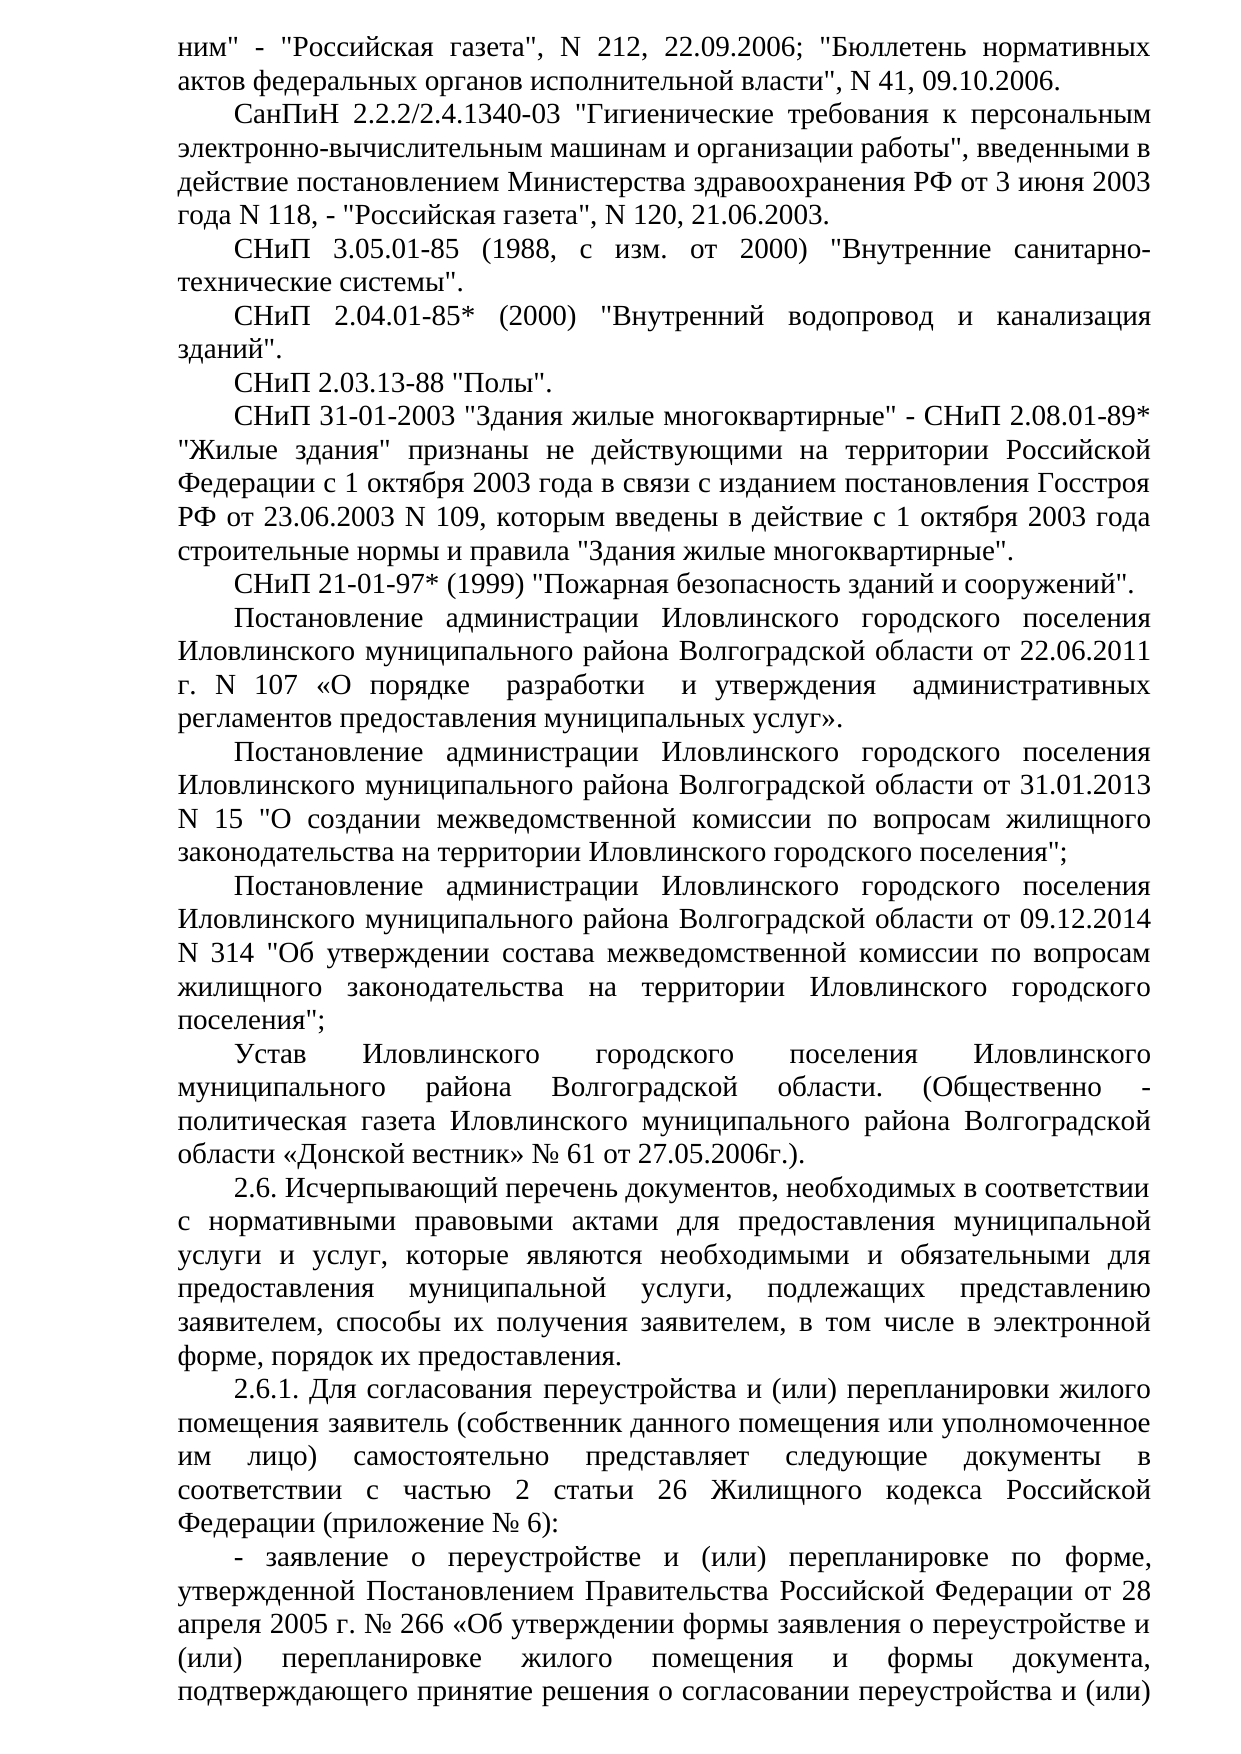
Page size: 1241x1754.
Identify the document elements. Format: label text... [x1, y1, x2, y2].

text СНиП 2.03.13-88 "Полы". [177, 365, 1152, 398]
text с нормативными правовыми актами для предоставления муниципальной услуги и услуг, которые являются необходимыми и обязательными для предоставления муниципальной услуги, подлежащих представлению заявителем, способы их получения заявителем, в том числе в электронной форме, порядок их предоставления. [177, 1203, 1152, 1371]
text Устав Иловлинского городского поселения Иловлинского муниципального района Волгоградской области. (Общественно - политическая газета Иловлинского муниципального района Волгоградской области «Донской вестник» № 61 от 27.05.2006г.). [177, 1036, 1152, 1170]
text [177, 1539, 1152, 1707]
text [177, 29, 1152, 97]
text Постановление администрации Иловлинского городского поселения Иловлинского муниципального района Волгоградской области от 31.01.2013 N 15 "О создании межведомственной комиссии по вопросам жилищного законодательства на территории Иловлинского городского поселения"; [177, 734, 1152, 868]
text Постановление администрации Иловлинского городского поселения Иловлинского муниципального района Волгоградской области от 09.12.2014 N 314 "Об утверждении состава межведомственной комиссии по вопросам жилищного законодательства на территории Иловлинского городского поселения"; [177, 868, 1152, 1036]
text СНиП 21-01-97* (1999) "Пожарная безопасность зданий и сооружений". [177, 566, 1152, 600]
text СНиП 3.05.01-85 (1988, с изм. от 2000) "Внутренние санитарно-технические системы". [177, 231, 1152, 298]
text 2.6. Исчерпывающий перечень документов, необходимых в соответствии [177, 1170, 1152, 1203]
text 2.6.1. Для согласования переустройства и (или) перепланировки жилого помещения заявитель (собственник данного помещения или уполномоченное им лицо) самостоятельно представляет следующие документы в соответствии с частью 2 статьи 26 Жилищного кодекса Российской Федерации (приложение № 6): [177, 1371, 1152, 1539]
text Постановление администрации Иловлинского городского поселения Иловлинского муниципального района Волгоградской области от 22.06.2011 г. N 107 «О порядке разработки и утверждения административных регламентов предоставления муниципальных услуг». [177, 600, 1152, 734]
text СНиП 2.04.01-85* (2000) "Внутренний водопровод и канализация зданий". [177, 298, 1152, 365]
text СНиП 31-01-2003 "Здания жилые многоквартирные" - СНиП 2.08.01-89* "Жилые здания" признаны не действующими на территории Российской Федерации с 1 октября 2003 года в связи с изданием постановления Госстроя РФ от 23.06.2003 N 109, которым введены в действие с 1 октября 2003 года строительные нормы и правила "Здания жилые многоквартирные". [177, 398, 1152, 566]
text СанПиН 2.2.2/2.4.1340-03 "Гигиенические требования к персональным электронно-вычислительным машинам и организации работы", введенными в действие постановлением Министерства здравоохранения РФ от 3 июня 2003 года N 118, - "Российская газета", N 120, 21.06.2003. [177, 97, 1152, 231]
